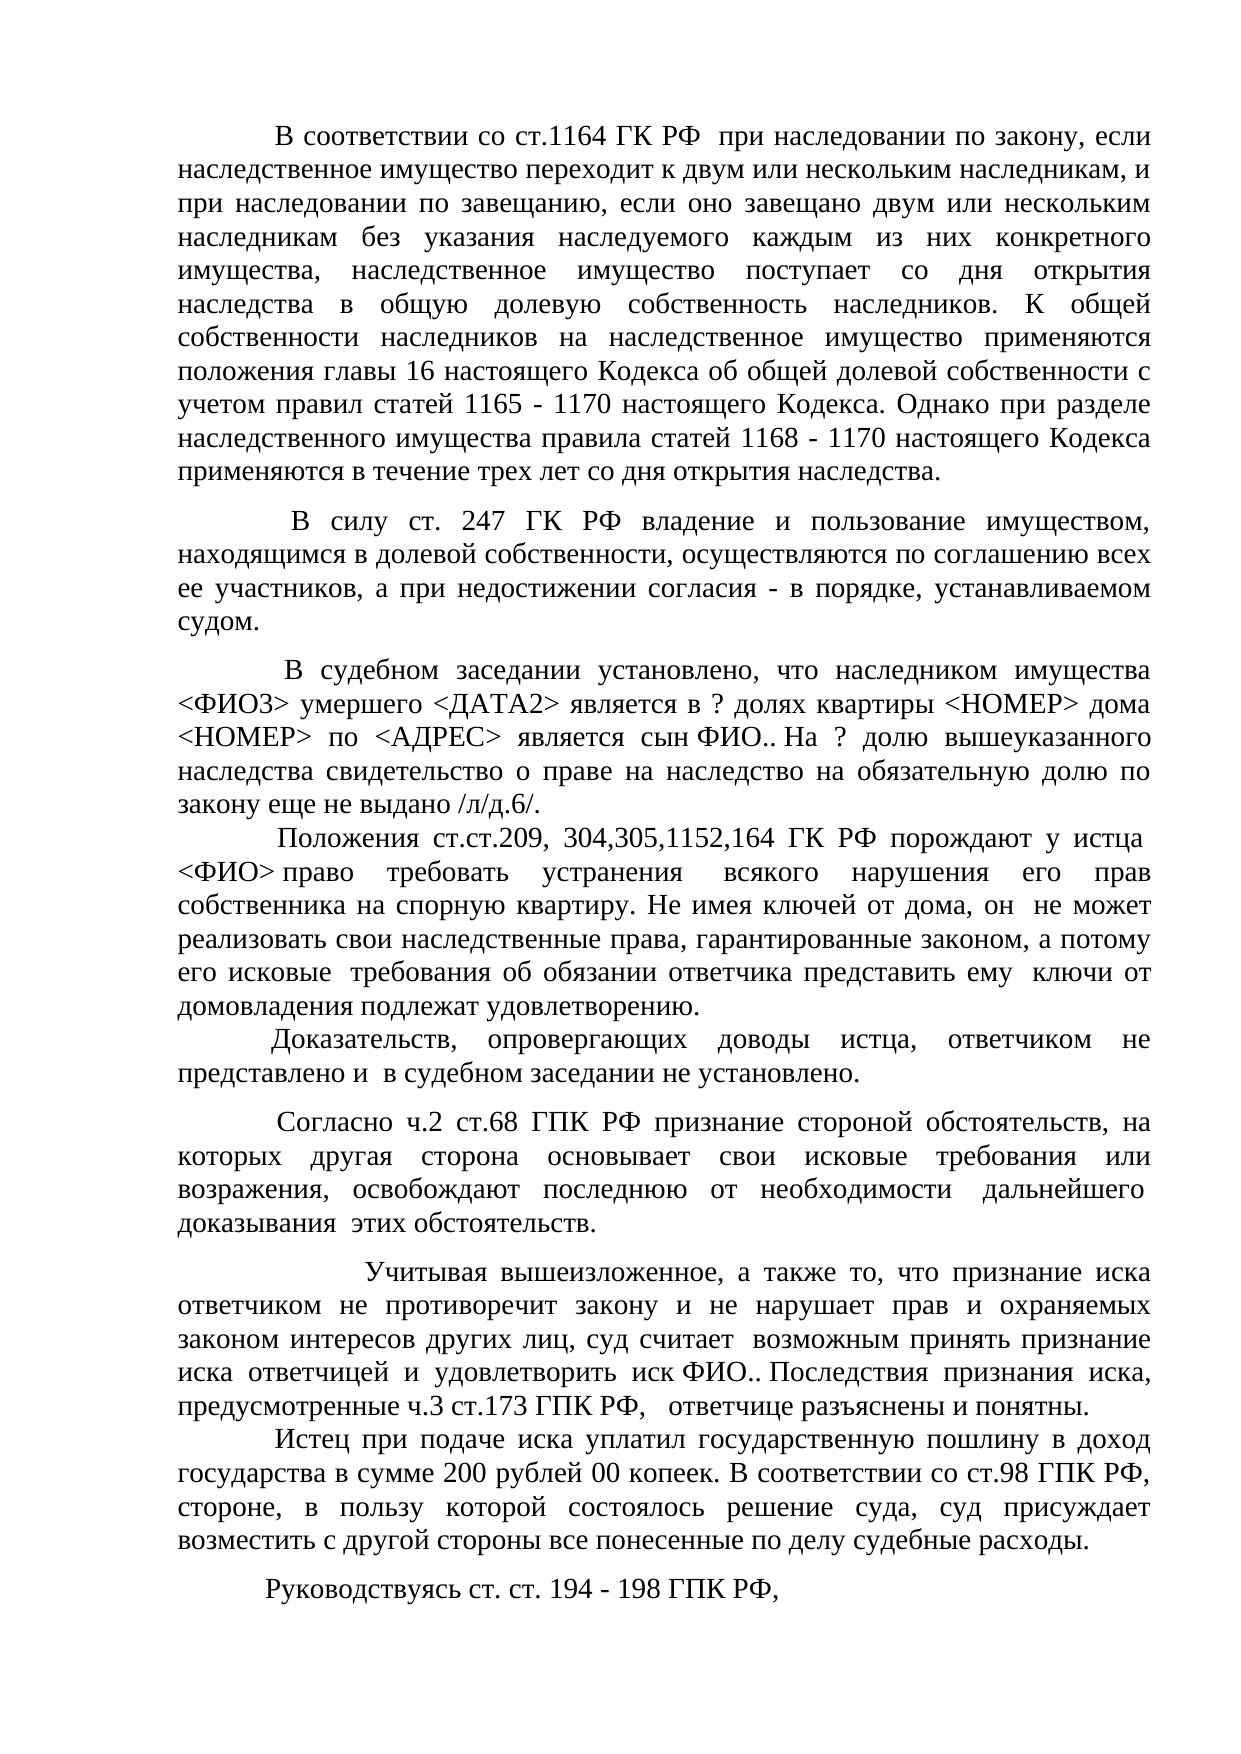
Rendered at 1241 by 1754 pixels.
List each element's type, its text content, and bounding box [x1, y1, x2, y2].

text В соответствии со ст.1164 ГК РФ при наследовании по закону, если наследственное имущество переходит к двум или нескольким наследникам, и при наследовании по завещанию, если оно завещано двум или нескольким наследникам без указания наследуемого каждым из них конкретного имущества, наследственное имущество поступает со дня открытия наследства в общую долевую собственность наследников. К общей собственности наследников на наследственное имущество применяются положения главы 16 настоящего Кодекса об общей долевой собственности с учетом правил статей 1165 - 1170 настоящего Кодекса. Однако при разделе наследственного имущества правила статей 1168 - 1170 настоящего Кодекса применяются в течение трех лет со дня открытия наследства. [177, 118, 1152, 487]
text Согласно ч.2 ст.68 ГПК РФ признание стороной обстоятельств, на которых другая сторона основывает свои исковые требования или возражения, освобождают последнюю от необходимости дальнейшего доказывания этих обстоятельств. [177, 1104, 1152, 1238]
text Учитывая вышеизложенное, а также то, что признание иска ответчиком не противоречит закону и не нарушает прав и охраняемых законом интересов других лиц, суд считает возможным принять признание иска ответчицей и удовлетворить иск ФИО.. Последствия признания иска, предусмотренные ч.3 ст.173 ГПК РФ, ответчице разъяснены и понятны. [177, 1254, 1152, 1422]
text В судебном заседании установлено, что наследником имущества <ФИО3> умершего <ДАТА2> является в ? долях квартиры <НОМЕР> дома <НОМЕР> по <АДРЕС> является сын ФИО.. На ? долю вышеуказанного наследства свидетельство о праве на наследство на обязательную долю по закону еще не выдано /л/д.6/. [177, 652, 1152, 820]
text Истец при подаче иска уплатил государственную пошлину в доход государства в сумме 200 рублей 00 копеек. В соответствии со ст.98 ГПК РФ, стороне, в пользу которой состоялось решение суда, суд присуждает возместить с другой стороны все понесенные по делу судебные расходы. [177, 1422, 1152, 1556]
text Положения ст.ст.209, 304,305,1152,164 ГК РФ порождают у истца <ФИО> право требовать устранения всякого нарушения его прав собственника на спорную квартиру. Не имея ключей от дома, он не может реализовать свои наследственные права, гарантированные законом, а потому его исковые требования об обязании ответчика представить ему ключи от домовладения подлежат удовлетворению. [177, 820, 1152, 1021]
text Доказательств, опровергающих доводы истца, ответчиком не представлено и в судебном заседании не установлено. [177, 1021, 1152, 1088]
text Руководствуясь ст. ст. 194 - 198 ГПК РФ, [177, 1571, 1152, 1605]
text В силу ст. 247 ГК РФ владение и пользование имуществом, находящимся в долевой собственности, осуществляются по соглашению всех ее участников, а при недостижении согласия - в порядке, устанавливаемом судом. [177, 503, 1152, 637]
